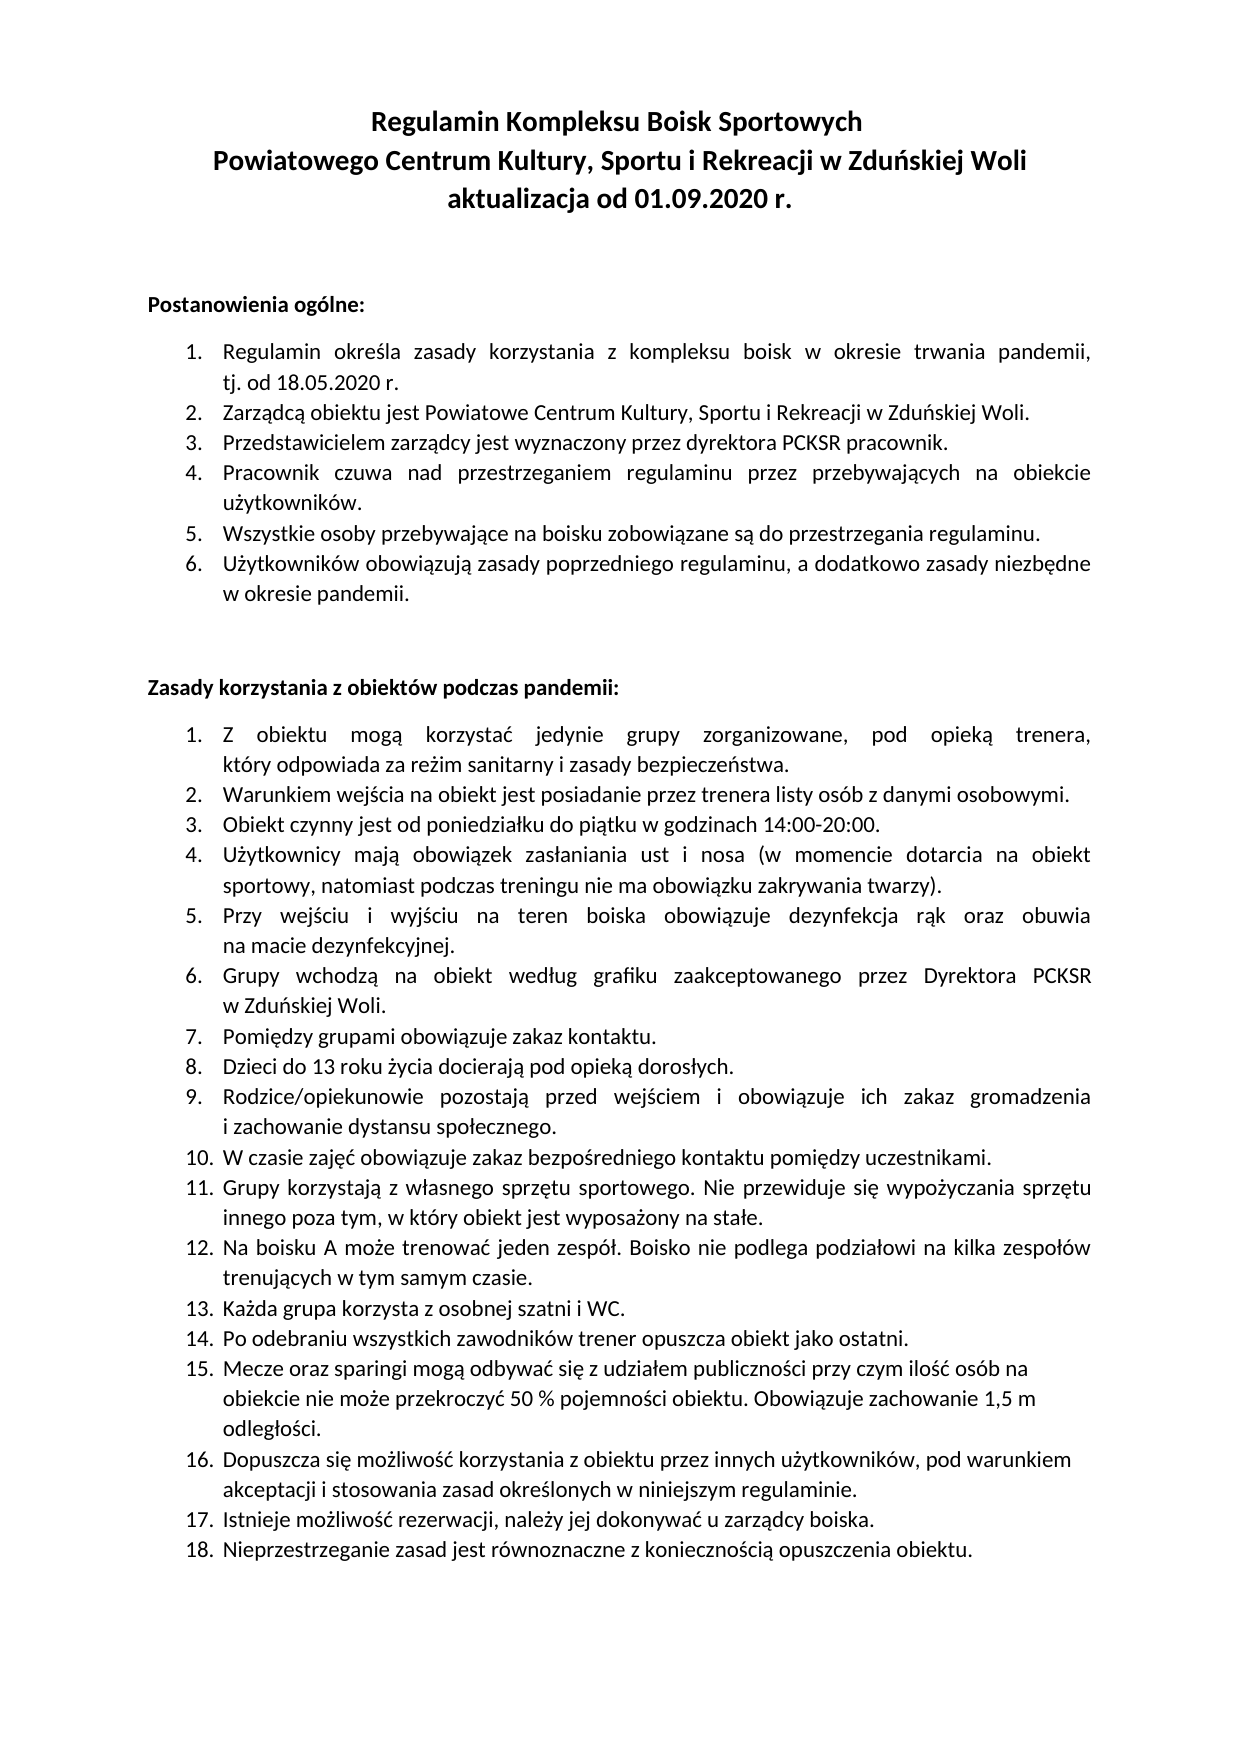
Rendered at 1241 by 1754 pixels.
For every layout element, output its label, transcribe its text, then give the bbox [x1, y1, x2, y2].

list Zarządcą obiektu jest Powiatowe Centrum Kultury, Sportu i Rekreacji w Zduńskiej Woli. [185, 398, 1093, 426]
text Postanowienia ogólne: [148, 291, 1093, 318]
list Z obiektu mogą korzystać jedynie grupy zorganizowane, pod opieką trenera, który odpowiada za reżim sanitarny i zasady bezpieczeństwa. [185, 720, 1093, 778]
text Zasady korzystania z obiektów podczas pandemii: [148, 673, 1093, 701]
list Grupy wchodzą na obiekt według grafiku zaakceptowanego przez Dyrektora PCKSR w Zduńskiej Woli. [185, 961, 1093, 1019]
list Warunkiem wejścia na obiekt jest posiadanie przez trenera listy osób z danymi osobowymi. [185, 780, 1093, 808]
list Przy wejściu i wyjściu na teren boiska obowiązuje dezynfekcja rąk oraz obuwia na macie dezynfekcyjnej. [185, 901, 1093, 959]
list Dopuszcza się możliwość korzystania z obiektu przez innych użytkowników, pod warunkiem akceptacji i stosowania zasad określonych w niniejszym regulaminie. [185, 1445, 1093, 1503]
list Przedstawicielem zarządcy jest wyznaczony przez dyrektora PCKSR pracownik. [185, 428, 1093, 456]
text Regulamin Kompleksu Boisk Sportowych Powiatowego Centrum Kultury, Sportu i Rekreacji w Zduńskiej Woli aktualizacja od 01.09.2020 r. [148, 103, 1093, 216]
list Pracownik czuwa nad przestrzeganiem regulaminu przez przebywających na obiekcie użytkowników. [185, 458, 1093, 516]
list Pomiędzy grupami obowiązuje zakaz kontaktu. [185, 1022, 1093, 1050]
list Każda grupa korzysta z osobnej szatni i WC. [185, 1294, 1093, 1322]
list Na boisku A może trenować jeden zespół. Boisko nie podlega podziałowi na kilka zespołów trenujących w tym samym czasie. [185, 1233, 1093, 1291]
list Rodzice/opiekunowie pozostają przed wejściem i obowiązuje ich zakaz gromadzenia i zachowanie dystansu społecznego. [185, 1082, 1093, 1140]
list Wszystkie osoby przebywające na boisku zobowiązane są do przestrzegania regulaminu. [185, 519, 1093, 547]
list Mecze oraz sparingi mogą odbywać się z udziałem publiczności przy czym ilość osób na obiekcie nie może przekroczyć 50 % pojemności obiektu. Obowiązuje zachowanie 1,5 m odległości. [185, 1354, 1093, 1442]
list Regulamin określa zasady korzystania z kompleksu boisk w okresie trwania pandemii, tj. od 18.05.2020 r. [185, 337, 1093, 396]
list Użytkownicy mają obowiązek zasłaniania ust i nosa (w momencie dotarcia na obiekt sportowy, natomiast podczas treningu nie ma obowiązku zakrywania twarzy). [185, 841, 1093, 899]
list Dzieci do 13 roku życia docierają pod opieką dorosłych. [185, 1052, 1093, 1080]
list Użytkowników obowiązują zasady poprzedniego regulaminu, a dodatkowo zasady niezbędne w okresie pandemii. [185, 549, 1093, 607]
list Grupy korzystają z własnego sprzętu sportowego. Nie przewiduje się wypożyczania sprzętu innego poza tym, w który obiekt jest wyposażony na stałe. [185, 1173, 1093, 1231]
list Nieprzestrzeganie zasad jest równoznaczne z koniecznością opuszczenia obiektu. [185, 1535, 1093, 1563]
list Po odebraniu wszystkich zawodników trener opuszcza obiekt jako ostatni. [185, 1324, 1093, 1352]
list W czasie zajęć obowiązuje zakaz bezpośredniego kontaktu pomiędzy uczestnikami. [185, 1143, 1093, 1171]
list Obiekt czynny jest od poniedziałku do piątku w godzinach 14:00-20:00. [185, 810, 1093, 838]
list Istnieje możliwość rezerwacji, należy jej dokonywać u zarządcy boiska. [185, 1505, 1093, 1533]
